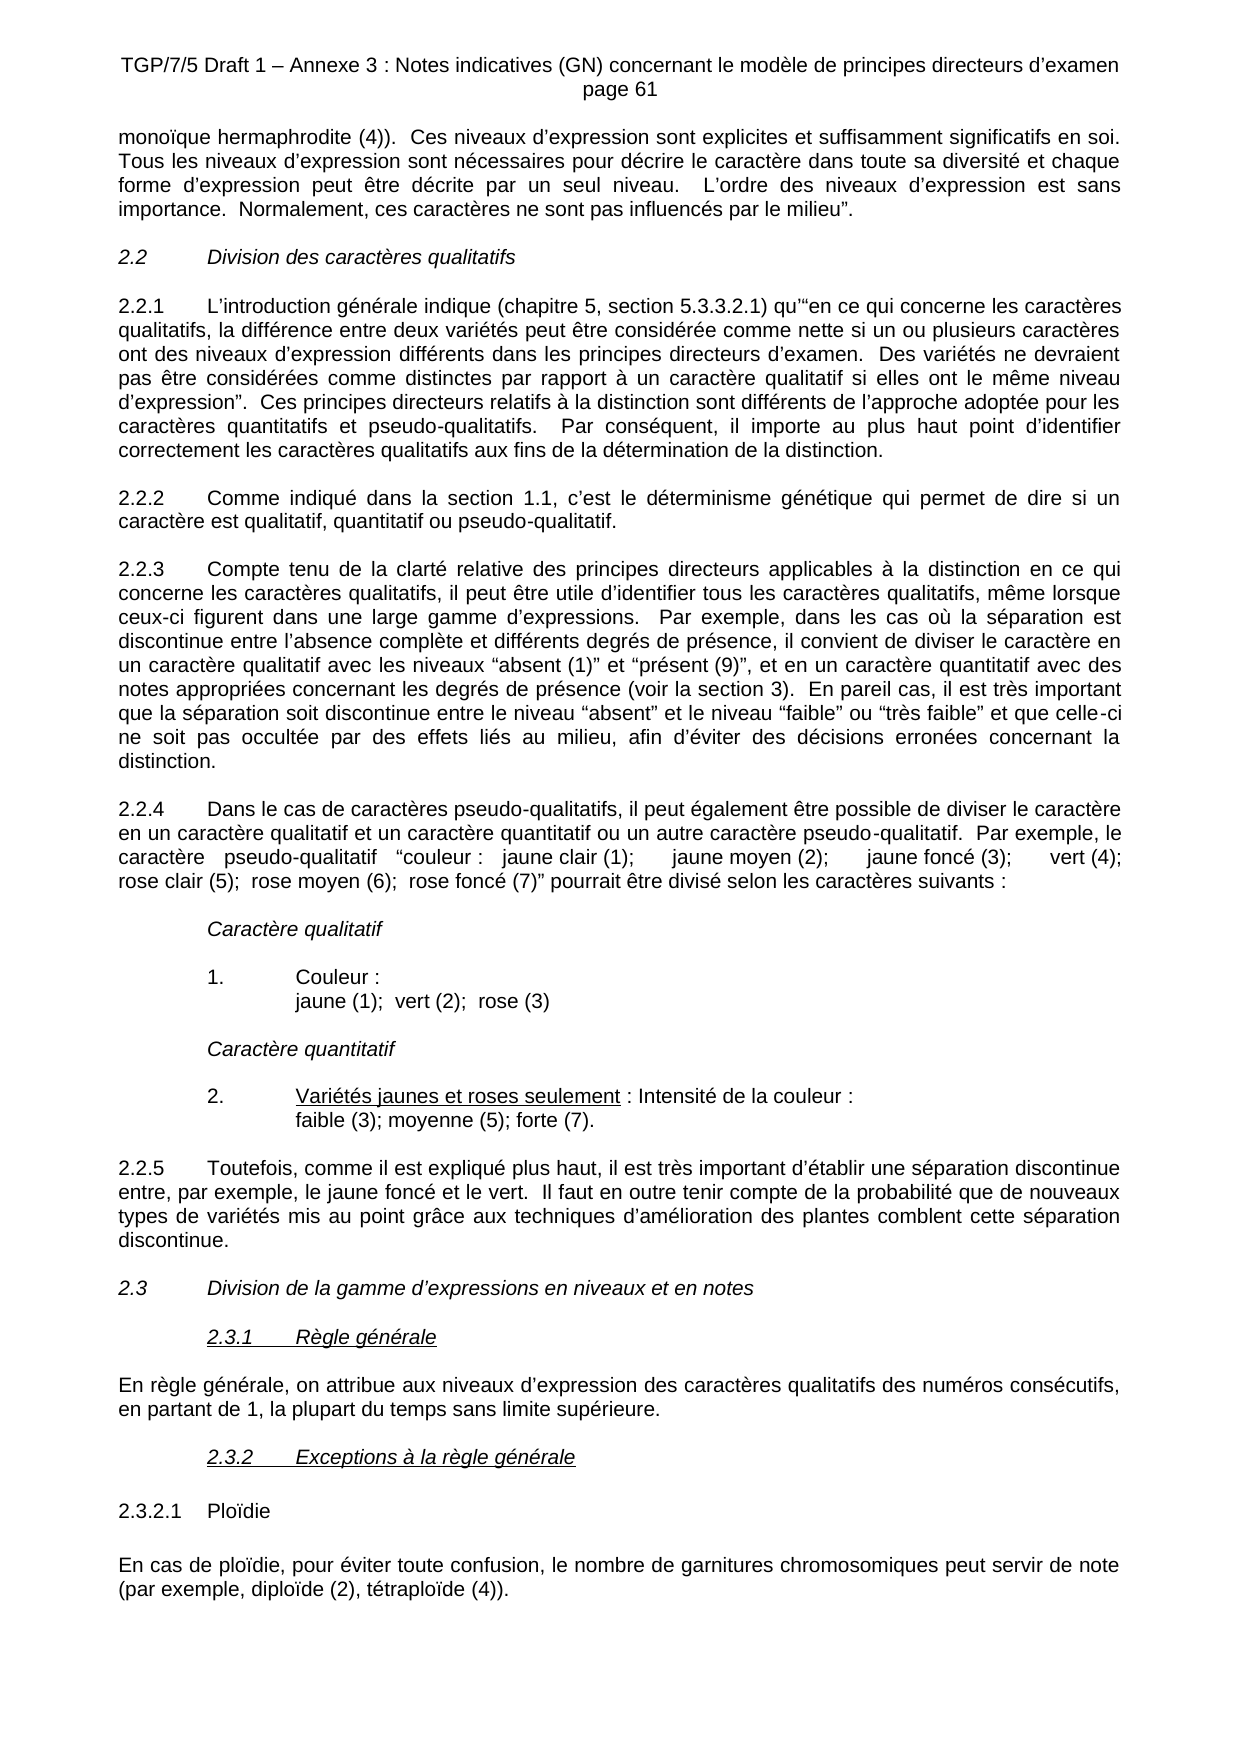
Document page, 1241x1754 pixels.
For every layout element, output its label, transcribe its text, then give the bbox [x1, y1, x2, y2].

text 2. Variétés jaunes et roses seulement : Intensité de la couleur : [207, 1084, 1122, 1108]
text 2.2.1 L’introduction générale indique (chapitre 5, section 5.3.3.2.1) qu’“en ce qui concerne les caractères qualitatifs, la différence entre deux variétés peut être considérée comme nette si un ou plusieurs caractères ont des niveaux d’expression différents dans les principes directeurs d’examen. Des variétés ne devraient pas être considérées comme distinctes par rapport à un caractère qualitatif si elles ont le même niveau d’expression”. Ces principes directeurs relatifs à la distinction sont différents de l’approche adoptée pour les caractères quantitatifs et pseudo-qualitatifs. Par conséquent, il importe au plus haut point d’identifier correctement les caractères qualitatifs aux fins de la détermination de la distinction. [118, 294, 1122, 461]
text 2.2.4 Dans le cas de caractères pseudo-qualitatifs, il peut également être possible de diviser le caractère en un caractère qualitatif et un caractère quantitatif ou un autre caractère pseudo-qualitatif. Par exemple, le caractère pseudo-qualitatif “couleur : jaune clair (1); jaune moyen (2); jaune foncé (3); vert (4); rose clair (5); rose moyen (6); rose foncé (7)” pourrait être divisé selon les caractères suivants : [118, 797, 1122, 893]
subtitle 2.3.2.1 Ploïdie [118, 1499, 1122, 1523]
subtitle 2.3.2 Exceptions à la règle générale [207, 1445, 1122, 1469]
text Caractère quantitatif [118, 1036, 1122, 1060]
text 2.2.3 Compte tenu de la clarté relative des principes directeurs applicables à la distinction en ce qui concerne les caractères qualitatifs, il peut être utile d’identifier tous les caractères qualitatifs, même lorsque ceux-ci figurent dans une large gamme d’expressions. Par exemple, dans les cas où la séparation est discontinue entre l’absence complète et différents degrés de présence, il convient de diviser le caractère en un caractère qualitatif avec les niveaux “absent (1)” et “présent (9)”, et en un caractère quantitatif avec des notes appropriées concernant les degrés de présence (voir la section 3). En pareil cas, il est très important que la séparation soit discontinue entre le niveau “absent” et le niveau “faible” ou “très faible” et que celle-ci ne soit pas occultée par des effets liés au milieu, afin d’éviter des décisions erronées concernant la distinction. [118, 557, 1122, 773]
text 2.2.5 Toutefois, comme il est expliqué plus haut, il est très important d’établir une séparation discontinue entre, par exemple, le jaune foncé et le vert. Il faut en outre tenir compte de la probabilité que de nouveaux types de variétés mis au point grâce aux techniques d’amélioration des plantes comblent cette séparation discontinue. [118, 1156, 1122, 1252]
text Caractère qualitatif [207, 917, 1122, 941]
subtitle 2.2 Division des caractères qualitatifs [118, 245, 1122, 269]
text faible (3); moyenne (5); forte (7). [207, 1108, 1122, 1132]
text 2.2.2 Comme indiqué dans la section 1.1, c’est le déterminisme génétique qui permet de dire si un caractère est qualitatif, quantitatif ou pseudo-qualitatif. [118, 485, 1122, 533]
text En règle générale, on attribue aux niveaux d’expression des caractères qualitatifs des numéros consécutifs, en partant de 1, la plupart du temps sans limite supérieure. [118, 1373, 1122, 1421]
text En cas de ploïdie, pour éviter toute confusion, le nombre de garnitures chromosomiques peut servir de note (par exemple, diploïde (2), tétraploïde (4)). [118, 1553, 1122, 1601]
text 1. Couleur : [207, 964, 1122, 988]
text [118, 125, 1122, 221]
subtitle 2.3 Division de la gamme d’expressions en niveaux et en notes [118, 1276, 1122, 1300]
subtitle 2.3.1 Règle générale [207, 1325, 1122, 1349]
text jaune (1); vert (2); rose (3) [207, 988, 1122, 1012]
